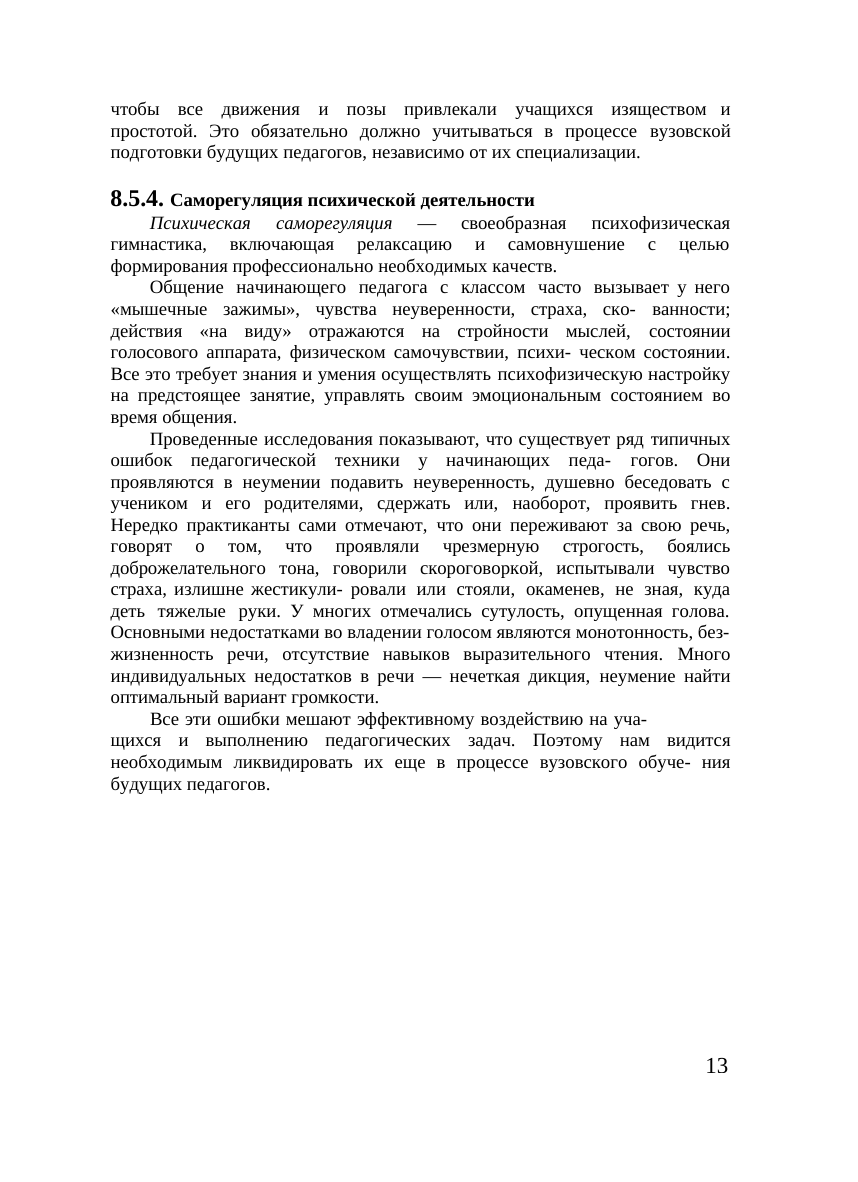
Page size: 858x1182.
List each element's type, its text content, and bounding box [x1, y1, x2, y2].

subtitle Саморегуляция психической деятельности [110, 184, 757, 212]
text щихся и выполнению педагогических задач. Поэтому нам видится необходимым ликвидировать их еще в процессе вузовского обуче- ния будущих педагогов. [110, 729, 730, 794]
text Проведенные исследования показывают, что существует ряд типичных ошибок педагогической техники у начинающих педа- гогов. Они проявляются в неумении подавить неуверенность, душевно беседовать с учеником и его родителями, сдержать или, наоборот, проявить гнев. Нередко практиканты сами отмечают, что они переживают за свою речь, говорят о том, что проявляли чрезмерную строгость, боялись доброжелательного тона, говорили скороговоркой, испытывали чувство страха, излишне жестикули- ровали или стояли, окаменев, не зная, куда деть тяжелые руки. У многих отмечались сутулость, опущенная голова. Основными недостатками во владении голосом являются монотонность, без- жизненность речи, отсутствие навыков выразительного чтения. Много индивидуальных недостатков в речи — нечеткая дикция, неумение найти оптимальный вариант громкости. [110, 427, 730, 708]
text Все эти ошибки мешают эффективному воздействию на уча- [150, 708, 757, 729]
text Общение начинающего педагога с классом часто вызывает у него «мышечные зажимы», чувства неуверенности, страха, ско- ванности; действия «на виду» отражаются на стройности мыслей, состоянии голосового аппарата, физическом самочувствии, психи- ческом состоянии. Все это требует знания и умения осуществлять психофизическую настройку на предстоящее занятие, управлять своим эмоциональным состоянием во время общения. [110, 276, 730, 427]
text Психическая саморегуляция — своеобразная психофизическая гимнастика, включающая релаксацию и самовнушение с целью формирования профессионально необходимых качеств. [110, 212, 730, 276]
text чтобы все движения и позы привлекали учащихся изяществом и простотой. Это обязательно должно учитываться в процессе вузовской подготовки будущих педагогов, независимо от их специализации. [110, 98, 731, 163]
